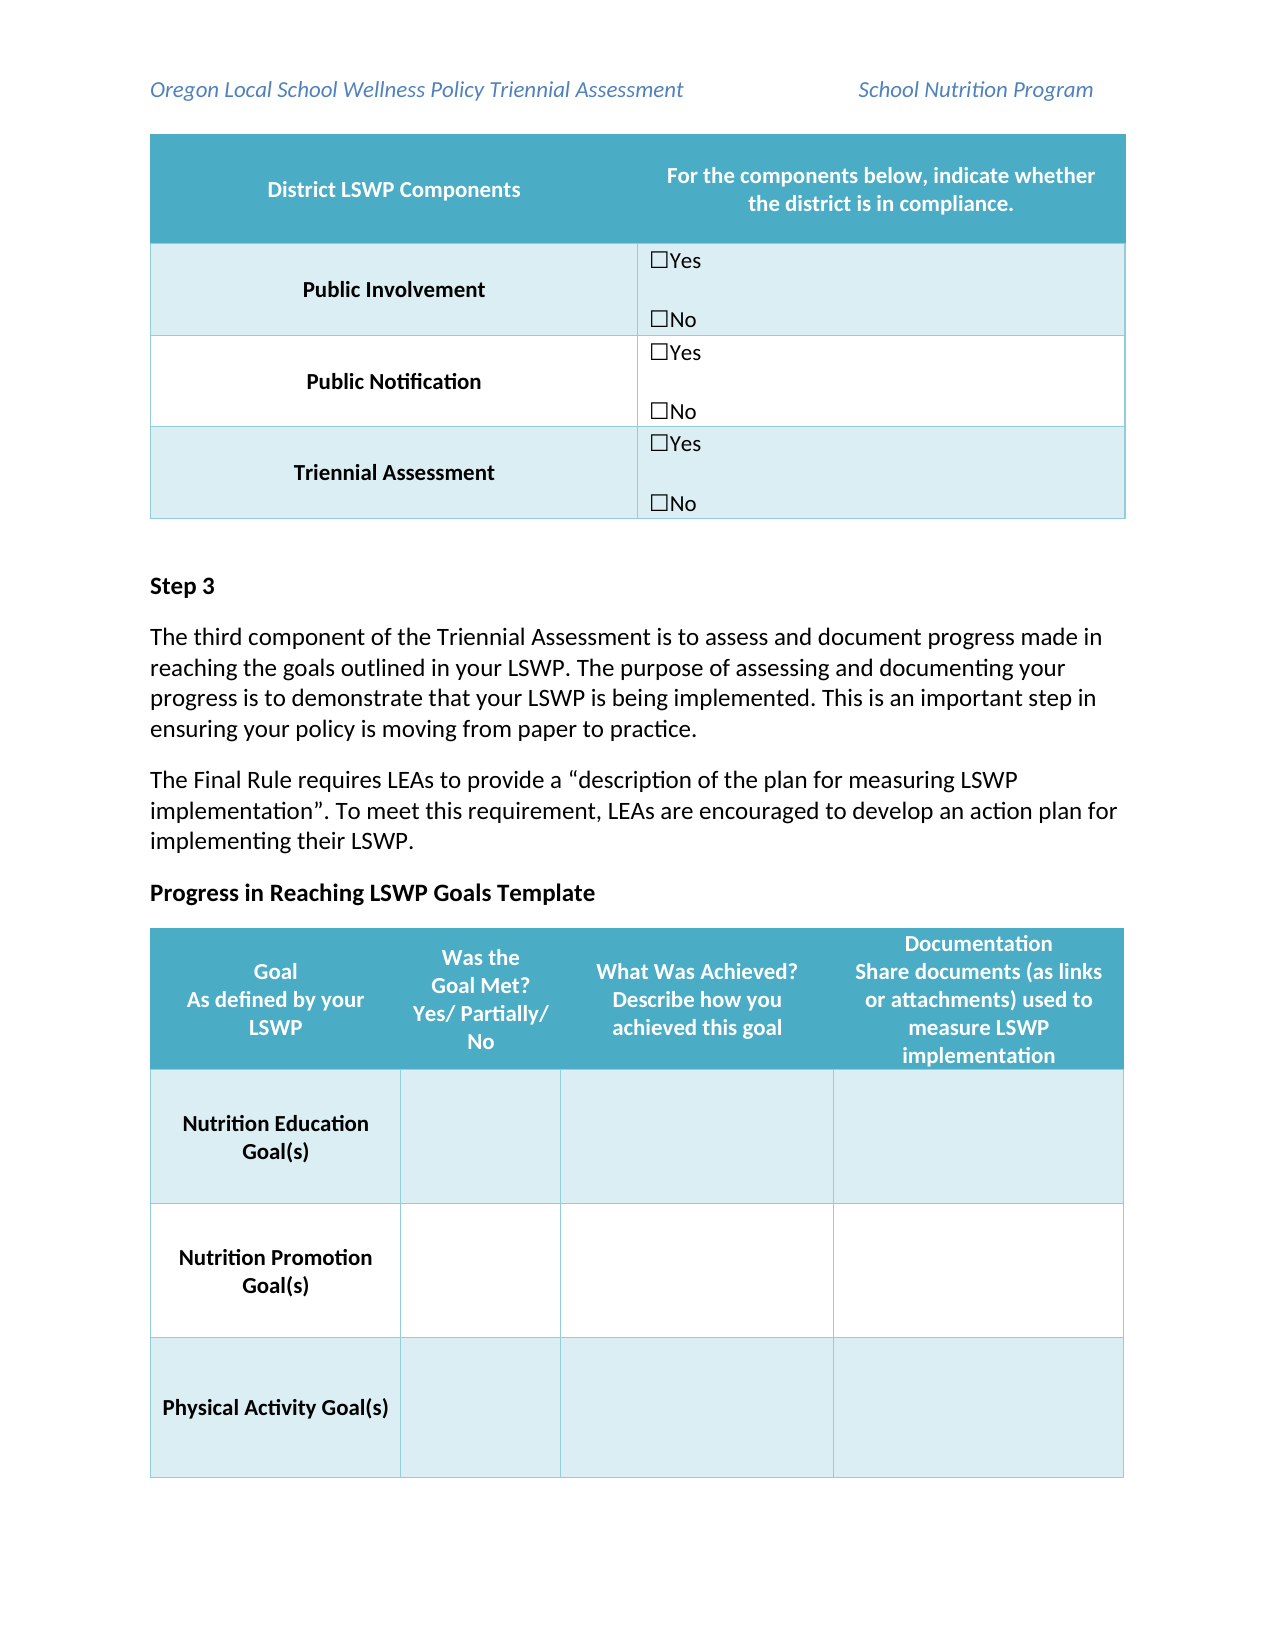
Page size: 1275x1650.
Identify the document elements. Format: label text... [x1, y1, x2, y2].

table_header Documentation Share documents (as links or attachments) used to measure LSWP implementation [834, 929, 1123, 1069]
table_cell Triennial Assessment [151, 427, 637, 518]
table_cell Yes No [638, 244, 1124, 335]
table_cell [561, 1070, 833, 1203]
table_cell [401, 1338, 560, 1477]
table_cell Physical Activity Goal(s) [151, 1338, 400, 1477]
table_cell Public Notification [151, 336, 637, 426]
table_cell [561, 1204, 833, 1337]
table_header Was the Goal Met? Yes/ Partially/ No [401, 929, 560, 1069]
text The third component of the Triennial Assessment is to assess and document progress made in reaching the goals outlined in your LSWP. The purpose of assessing and documenting your progress is to demonstrate that your LSWP is being implemented. This is an important step in ensuring your policy is moving from paper to practice. [150, 622, 1125, 744]
table_cell [834, 1338, 1123, 1477]
table_cell [561, 1338, 833, 1477]
table_cell Nutrition Promotion Goal(s) [151, 1204, 400, 1337]
table_header Goal As defined by your LSWP [151, 929, 400, 1069]
table_cell Nutrition Education Goal(s) [151, 1070, 400, 1203]
table_cell [401, 1204, 560, 1337]
table_cell [834, 1070, 1123, 1203]
table_cell [834, 1204, 1123, 1337]
text The Final Rule requires LEAs to provide a “description of the plan for measuring LSWP implementation”. To meet this requirement, LEAs are encouraged to develop an action plan for implementing their LSWP. [150, 764, 1125, 856]
table_header For the components below, indicate whether the district is in compliance. [638, 135, 1124, 243]
table_cell [401, 1070, 560, 1203]
table_header What Was Achieved? Describe how you achieved this goal [561, 929, 833, 1069]
table_cell Yes No [638, 427, 1124, 518]
table_cell Public Involvement [151, 244, 637, 335]
table_header District LSWP Components [151, 135, 637, 243]
text Step 3 [150, 570, 1125, 601]
table_cell Yes No [638, 336, 1124, 426]
text Progress in Reaching LSWP Goals Template [150, 877, 1125, 907]
